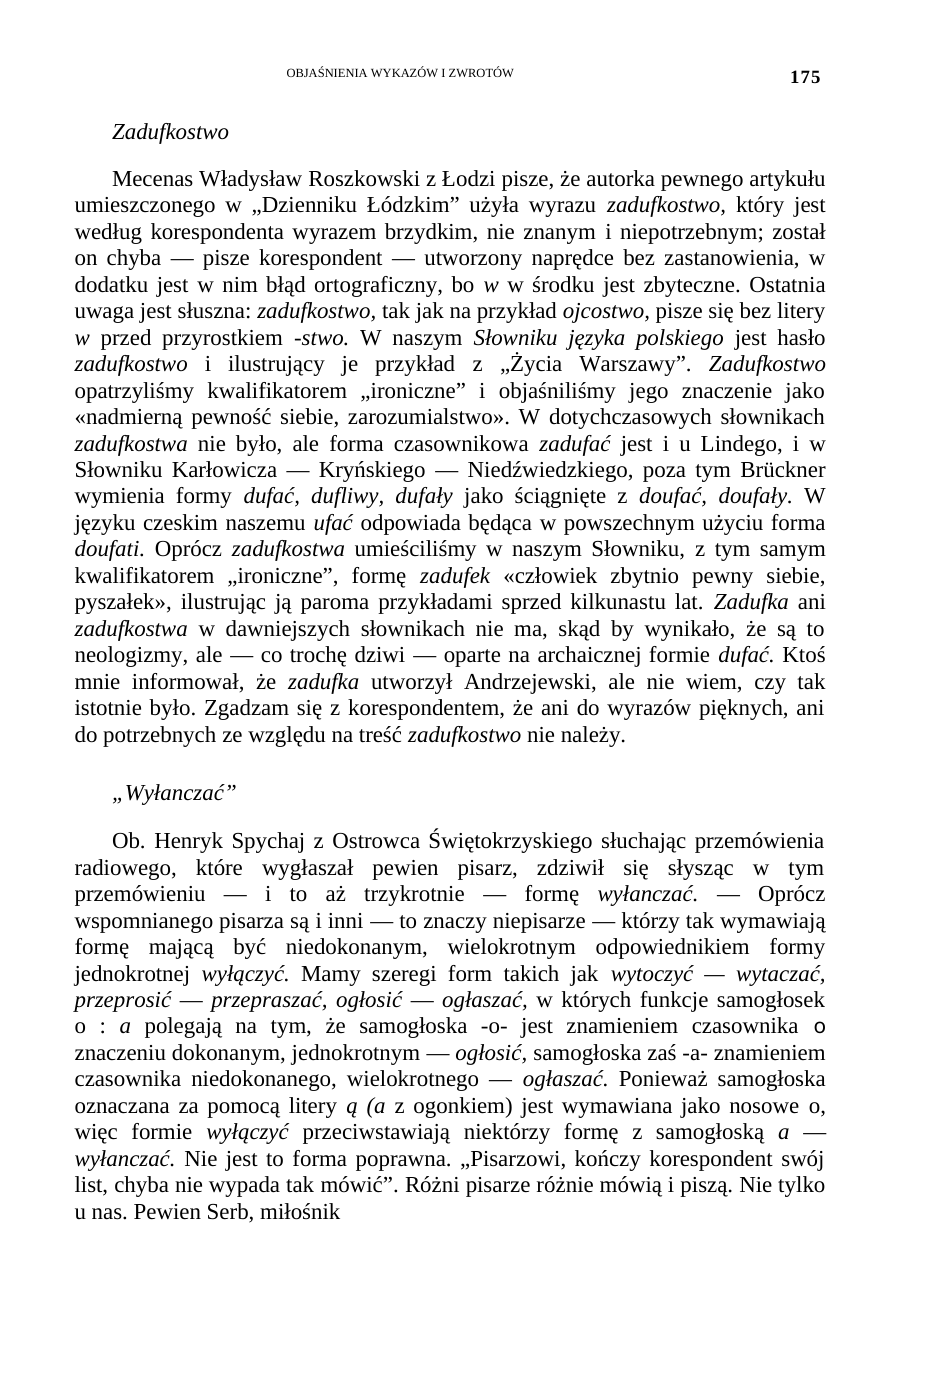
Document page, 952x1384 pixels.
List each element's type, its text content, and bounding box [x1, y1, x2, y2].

text Zadufkostwo [74, 121, 826, 144]
text 175 [790, 69, 820, 87]
text Ob. Henryk Spychaj z Ostrowca Świętokrzyskiego słuchając przemówienia radiowego, które wygłaszał pewien pisarz, zdziwił się słysząc w tym przemówieniu — i to aż trzykrotnie — formę wyłanczać. — Oprócz wspomnianego pisarza są i inni — to znaczy niepisarze — którzy tak wymawiają formę mającą być niedokonanym, wielokrotnym odpowiednikiem formy jednokrotnej wyłączyć. Mamy szeregi form takich jak wytoczyć — wytaczać, przeprosić — przepraszać, ogłosić — ogłaszać, w których funkcje samogłosek o : a polegają na tym, że samogłoska -o- jest znamieniem czasownika o znaczeniu dokonanym, jednokrotnym — ogłosić, samogłoska zaś -a- znamieniem czasownika niedokonanego, wielokrotnego — ogłaszać. Ponieważ samogłoska oznaczana za pomocą litery ą (a z ogonkiem) jest wymawiana jako nosowe o, więc formie wyłączyć przeciwstawiają niektórzy formę z samogłoską a — wyłanczać. Nie jest to forma poprawna. „Pisarzowi, kończy korespondent swój list, chyba nie wypada tak mówić”. Różni pisarze różnie mówią i piszą. Nie tylko u nas. Pewien Serb, miłośnik [74, 827, 826, 1224]
text Mecenas Władysław Roszkowski z Łodzi pisze, że autorka pewnego artykułu umieszczonego w „Dzienniku Łódzkim” użyła wyrazu zadufkostwo, który jest według korespondenta wyrazem brzydkim, nie znanym i niepotrzebnym; został on chyba — pisze korespondent — utworzony naprędce bez zastanowienia, w dodatku jest w nim błąd ortograficzny, bo w w środku jest zbyteczne. Ostatnia uwaga jest słuszna: zadufkostwo, tak jak na przykład ojcostwo, pisze się bez litery w przed przyrostkiem -stwo. W naszym Słowniku języka polskiego jest hasło zadufkostwo i ilustrujący je przykład z „Życia Warszawy”. Zadufkostwo opatrzyliśmy kwalifikatorem „ironiczne” i objaśniliśmy jego znaczenie jako «nadmierną pewność siebie, zarozumialstwo». W dotychczasowych słownikach zadufkostwa nie było, ale forma czasownikowa zadufać jest i u Lindego, i w Słowniku Karłowicza — Kryńskiego — Niedźwiedzkiego, poza tym Brückner wymienia formy dufać, dufliwy, dufały jako ściągnięte z doufać, doufały. W języku czeskim naszemu ufać odpowiada będąca w powszechnym użyciu forma doufati. Oprócz zadufkostwa umieściliśmy w naszym Słowniku, z tym samym kwalifikatorem „ironiczne”, formę zadufek «człowiek zbytnio pewny siebie, pyszałek», ilustrując ją paroma przykładami sprzed kilkunastu lat. Zadufka ani zadufkostwa w dawniejszych słownikach nie ma, skąd by wynikało, że są to neologizmy, ale — co trochę dziwi — oparte na archaicznej formie dufać. Ktoś mnie informował, że zadufka utworzył Andrzejewski, ale nie wiem, czy tak istotnie było. Zgadzam się z korespondentem, że ani do wyrazów pięknych, ani do potrzebnych ze względu na treść zadufkostwo nie należy. [74, 165, 826, 747]
text „Wyłanczać” [74, 782, 826, 804]
